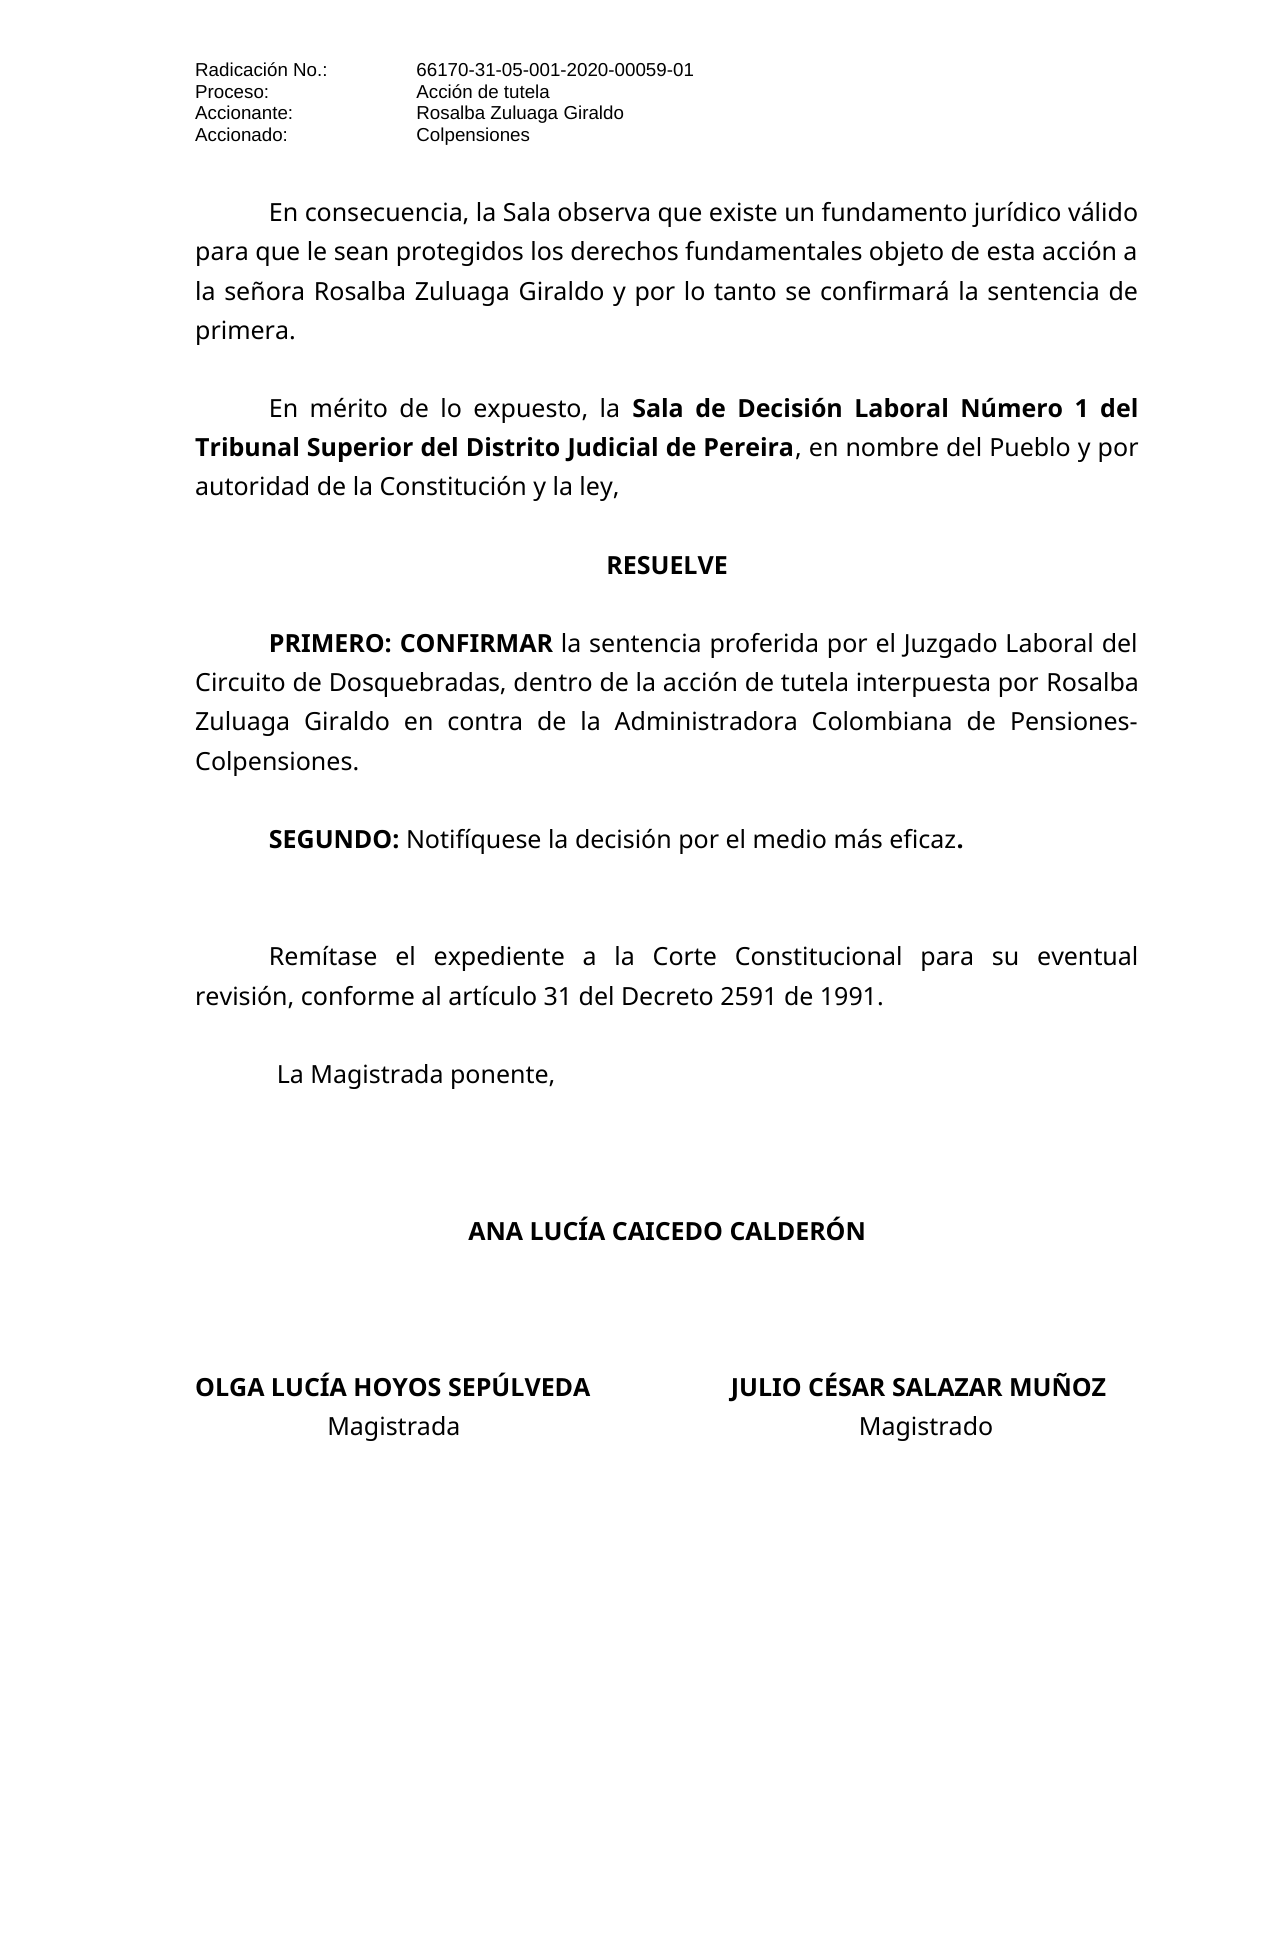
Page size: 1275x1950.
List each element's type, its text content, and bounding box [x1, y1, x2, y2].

text SEGUNDO: Notifíquese la decisión por el medio más eficaz. [195, 822, 1139, 856]
text En mérito de lo expuesto, la Sala de Decisión Laboral Número 1 del Tribunal Superior del Distrito Judicial de Pereira, en nombre del Pueblo y por autoridad de la Constitución y la ley, [195, 391, 1139, 503]
text ANA LUCÍA CAICEDO CALDERÓN [195, 1213, 1139, 1247]
text Remítase el expediente a la Corte Constitucional para su eventual revisión, conforme al artículo 31 del Decreto 2591 de 1991. [195, 939, 1139, 1012]
text OLGA LUCÍA HOYOS SEPÚLVEDA JULIO CÉSAR SALAZAR MUÑOZ [195, 1370, 1139, 1404]
text La Magistrada ponente, [277, 1057, 1139, 1091]
text Magistrada Magistrado [195, 1409, 1139, 1443]
subtitle RESUELVE [195, 547, 1139, 581]
text En consecuencia, la Sala observa que existe un fundamento jurídico válido para que le sean protegidos los derechos fundamentales objeto de esta acción a la señora Rosalba Zuluaga Giraldo y por lo tanto se confirmará la sentencia de primera. [195, 195, 1139, 346]
text PRIMERO: CONFIRMAR la sentencia proferida por el Juzgado Laboral del Circuito de Dosquebradas, dentro de la acción de tutela interpuesta por Rosalba Zuluaga Giraldo en contra de la Administradora Colombiana de Pensiones-Colpensiones. [195, 626, 1139, 777]
